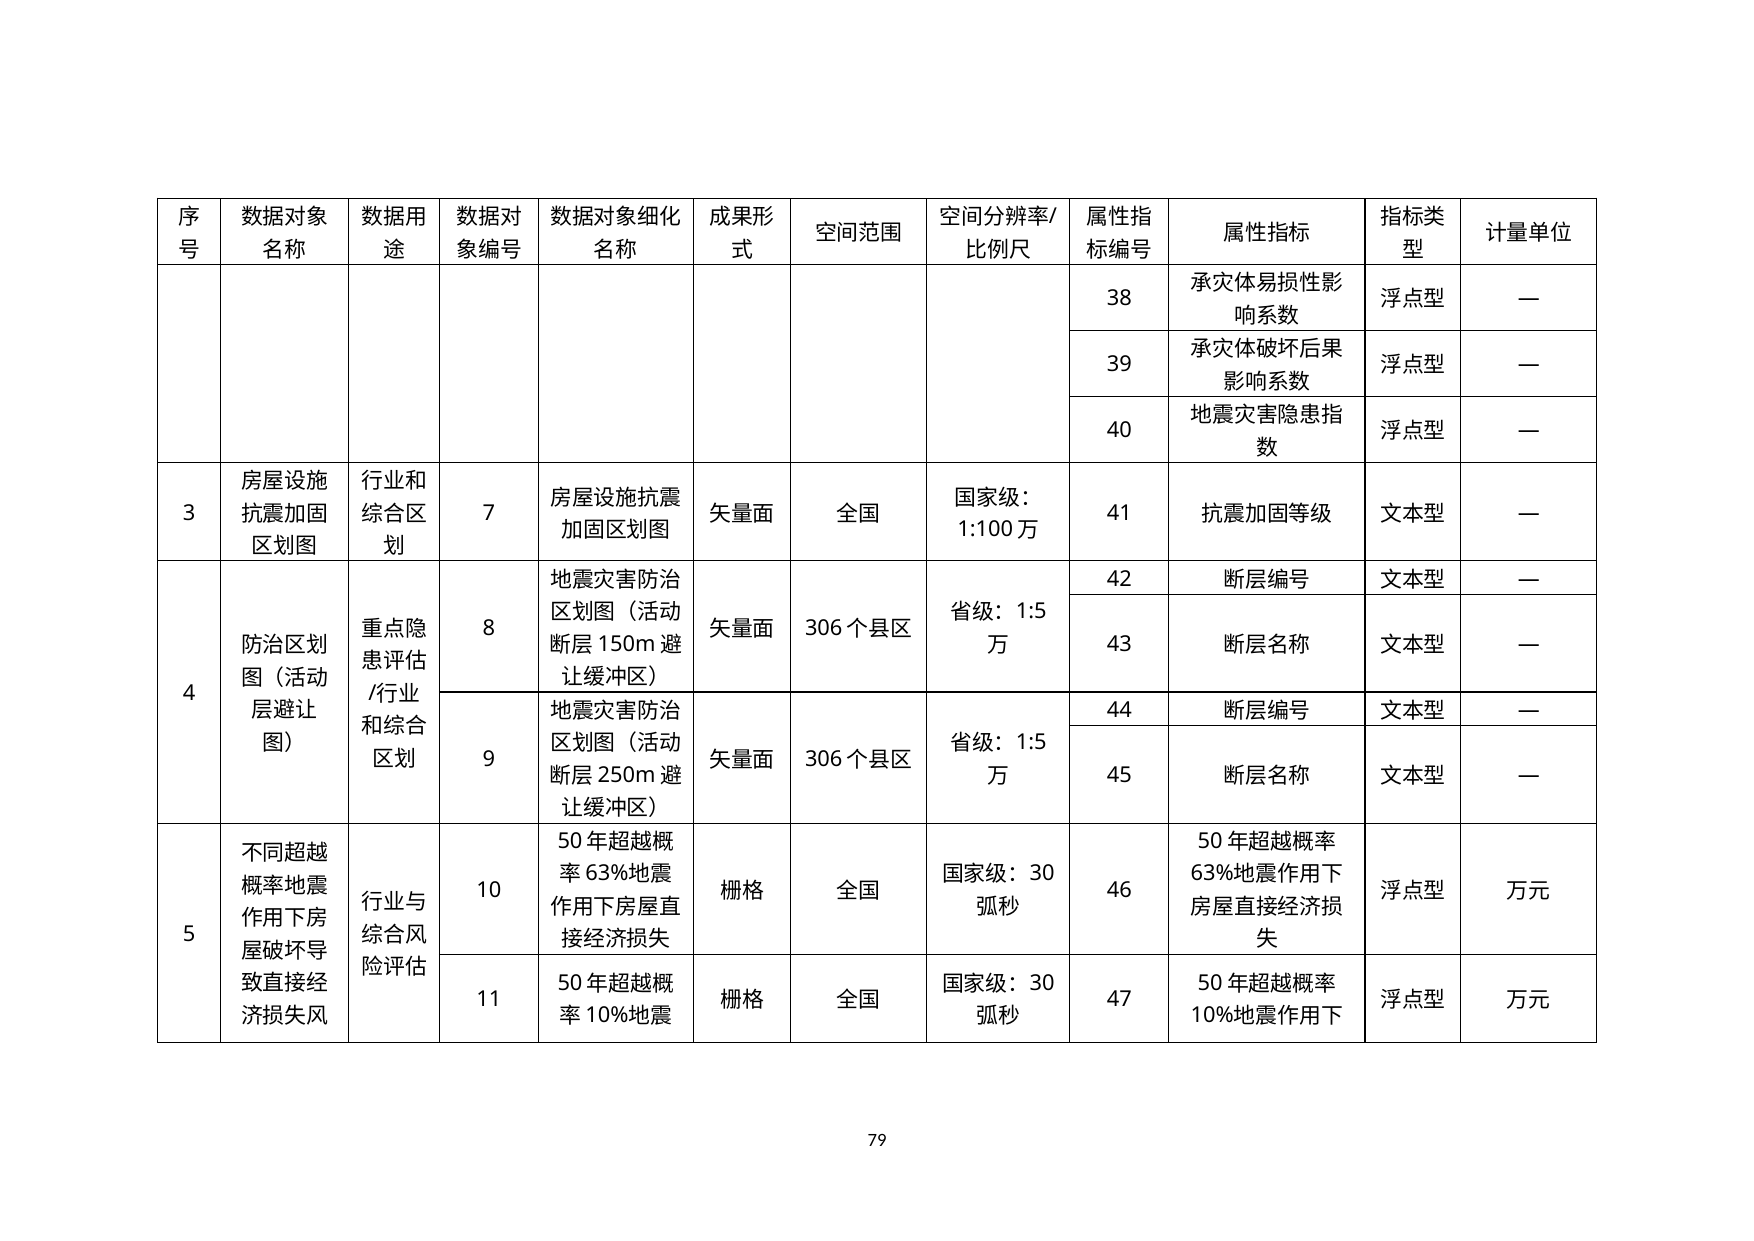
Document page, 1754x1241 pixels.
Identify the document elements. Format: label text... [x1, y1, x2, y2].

table_header 空间分辨率/比例尺 [927, 199, 1069, 264]
table_cell 浮点型 [1366, 824, 1460, 953]
table_cell 矢量面 [694, 693, 790, 822]
table_cell 地震灾害防治区划图（活动断层150m避让缓冲区） [539, 561, 693, 691]
table_cell 断层编号 [1169, 693, 1364, 725]
table_cell 50年超越概率63%地震作用下房屋直接经济损失 [539, 824, 693, 953]
table_cell 46 [1070, 824, 1168, 953]
table_cell 文本型 [1366, 726, 1460, 822]
table_cell 40 [1070, 397, 1168, 462]
table_cell 矢量面 [694, 561, 790, 691]
table_cell 47 [1070, 955, 1168, 1042]
table_cell 文本型 [1366, 463, 1460, 560]
table_cell 44 [1070, 693, 1168, 725]
table_cell 断层名称 [1169, 595, 1364, 691]
table_header 成果形式 [694, 199, 790, 264]
table_cell 42 [1070, 561, 1168, 594]
table_cell 文本型 [1366, 693, 1460, 725]
table_cell 地震灾害防治区划图（活动断层250m避让缓冲区） [539, 693, 693, 822]
table_cell 浮点型 [1366, 955, 1460, 1042]
table_cell 39 [1070, 331, 1168, 396]
table_header 空间范围 [791, 199, 926, 264]
table_cell 行业与综合风险评估 [349, 824, 439, 1042]
table_cell — [1461, 561, 1596, 594]
table_cell 43 [1070, 595, 1168, 691]
table_cell 万元 [1461, 955, 1596, 1042]
table_cell — [1461, 693, 1596, 725]
table_cell 41 [1070, 463, 1168, 560]
table_cell 38 [1070, 265, 1168, 330]
table_cell 浮点型 [1366, 331, 1460, 396]
table_cell 不同超越概率地震作用下房屋破坏导致直接经济损失风险评估图及风险区划图 [221, 824, 348, 1042]
table_cell 国家级：30弧秒 [927, 955, 1069, 1042]
table_cell 50年超越概率10%地震作用下房屋直接经济损失 [1169, 955, 1364, 1042]
table_cell 防治区划图（活动层避让图） [221, 561, 348, 822]
table_cell 房屋设施抗震加固区划图 [539, 463, 693, 560]
table_header 序号 [158, 199, 220, 264]
table_cell 9 [440, 693, 538, 822]
table_cell 3 [158, 463, 220, 560]
table_cell — [1461, 463, 1596, 560]
table_cell 4 [158, 561, 220, 822]
table_cell 浮点型 [1366, 265, 1460, 330]
table_cell 浮点型 [1366, 397, 1460, 462]
table_header 数据对象细化名称 [539, 199, 693, 264]
table_cell 全国 [791, 463, 926, 560]
table_cell 国家级：1:100万 [927, 463, 1069, 560]
table_cell 11 [440, 955, 538, 1042]
table_cell 省级：1:5万 [927, 561, 1069, 691]
table_cell 10 [440, 824, 538, 953]
table_cell 306个县区 [791, 561, 926, 691]
table_cell 地震灾害隐患指数 [1169, 397, 1364, 462]
table_cell — [1461, 726, 1596, 822]
table_cell 断层名称 [1169, 726, 1364, 822]
table_cell 行业和综合区划 [349, 463, 439, 560]
table_cell 5 [158, 824, 220, 1042]
table_cell 全国 [791, 824, 926, 953]
table_header 计量单位 [1461, 199, 1596, 264]
table_cell 45 [1070, 726, 1168, 822]
table_cell 重点隐患评估/行业和综合区划 [349, 561, 439, 822]
table_cell 50年超越概率10%地震作用下房屋直接经济损失 [539, 955, 693, 1042]
table_cell 306个县区 [791, 693, 926, 822]
table_cell 文本型 [1366, 561, 1460, 594]
table_header 指标类型 [1366, 199, 1460, 264]
table_header 数据用途 [349, 199, 439, 264]
table_cell — [1461, 595, 1596, 691]
table_header 数据对象名称 [221, 199, 348, 264]
table_cell — [1461, 331, 1596, 396]
table_cell 文本型 [1366, 595, 1460, 691]
table_cell 矢量面 [694, 463, 790, 560]
table_cell — [1461, 397, 1596, 462]
table_cell 承灾体破坏后果影响系数 [1169, 331, 1364, 396]
table_cell — [1461, 265, 1596, 330]
table_header 数据对象编号 [440, 199, 538, 264]
table_cell 万元 [1461, 824, 1596, 953]
table_cell 省级：1:5万 [927, 693, 1069, 822]
table_cell 抗震加固等级 [1169, 463, 1364, 560]
table_cell 栅格 [694, 824, 790, 953]
table_cell 栅格 [694, 955, 790, 1042]
table_cell 国家级：30弧秒 [927, 824, 1069, 953]
table_cell 8 [440, 561, 538, 691]
table_header 属性指标 [1169, 199, 1364, 264]
table_cell 7 [440, 463, 538, 560]
table_cell 承灾体易损性影响系数 [1169, 265, 1364, 330]
table_header 属性指标编号 [1070, 199, 1168, 264]
table_cell 房屋设施抗震加固区划图 [221, 463, 348, 560]
table_cell 全国 [791, 955, 926, 1042]
table_cell 断层编号 [1169, 561, 1364, 594]
table_cell 50年超越概率63%地震作用下房屋直接经济损失 [1169, 824, 1364, 953]
